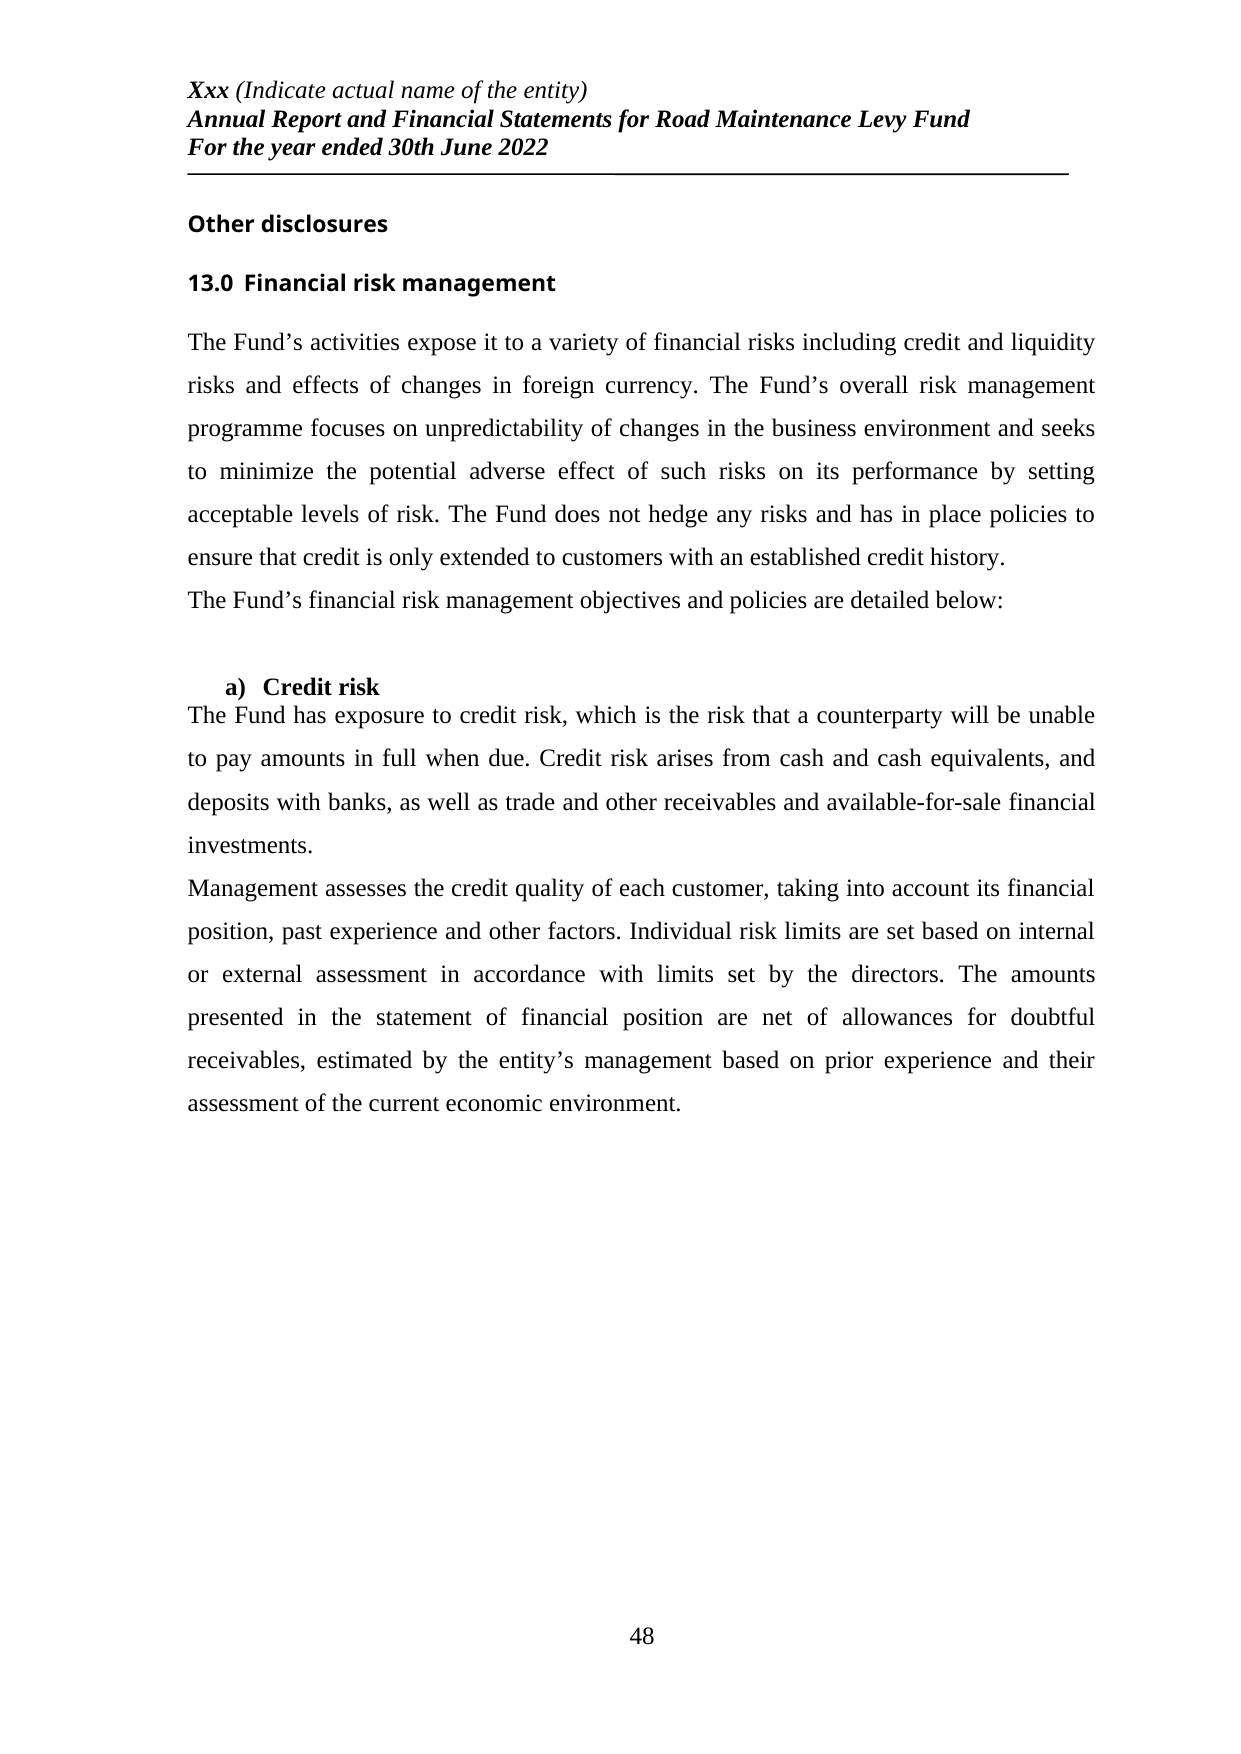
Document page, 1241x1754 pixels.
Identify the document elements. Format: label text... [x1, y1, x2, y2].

text The Fund’s activities expose it to a variety of financial risks including credit and liquidity risks and effects of changes in foreign currency. The Fund’s overall risk management programme focuses on unpredictability of changes in the business environment and seeks to minimize the potential adverse effect of such risks on its performance by setting acceptable levels of risk. The Fund does not hedge any risks and has in place policies to ensure that credit is only extended to customers with an established credit history. [187, 327, 1096, 571]
text The Fund’s financial risk management objectives and policies are detailed below: [187, 585, 1096, 614]
text Management assesses the credit quality of each customer, taking into account its financial position, past experience and other factors. Individual risk limits are set based on internal or external assessment in accordance with limits set by the directors. The amounts presented in the statement of financial position are net of allowances for doubtful receivables, estimated by the entity’s management based on prior experience and their assessment of the current economic environment. [187, 873, 1096, 1117]
text The Fund has exposure to credit risk, which is the risk that a counterparty will be unable to pay amounts in full when due. Credit risk arises from cash and cash equivalents, and deposits with banks, as well as trade and other receivables and available-for-sale financial investments. [187, 700, 1096, 858]
text Other disclosures [187, 208, 1096, 239]
list Credit risk [225, 672, 1096, 700]
list Financial risk management [187, 267, 1096, 298]
